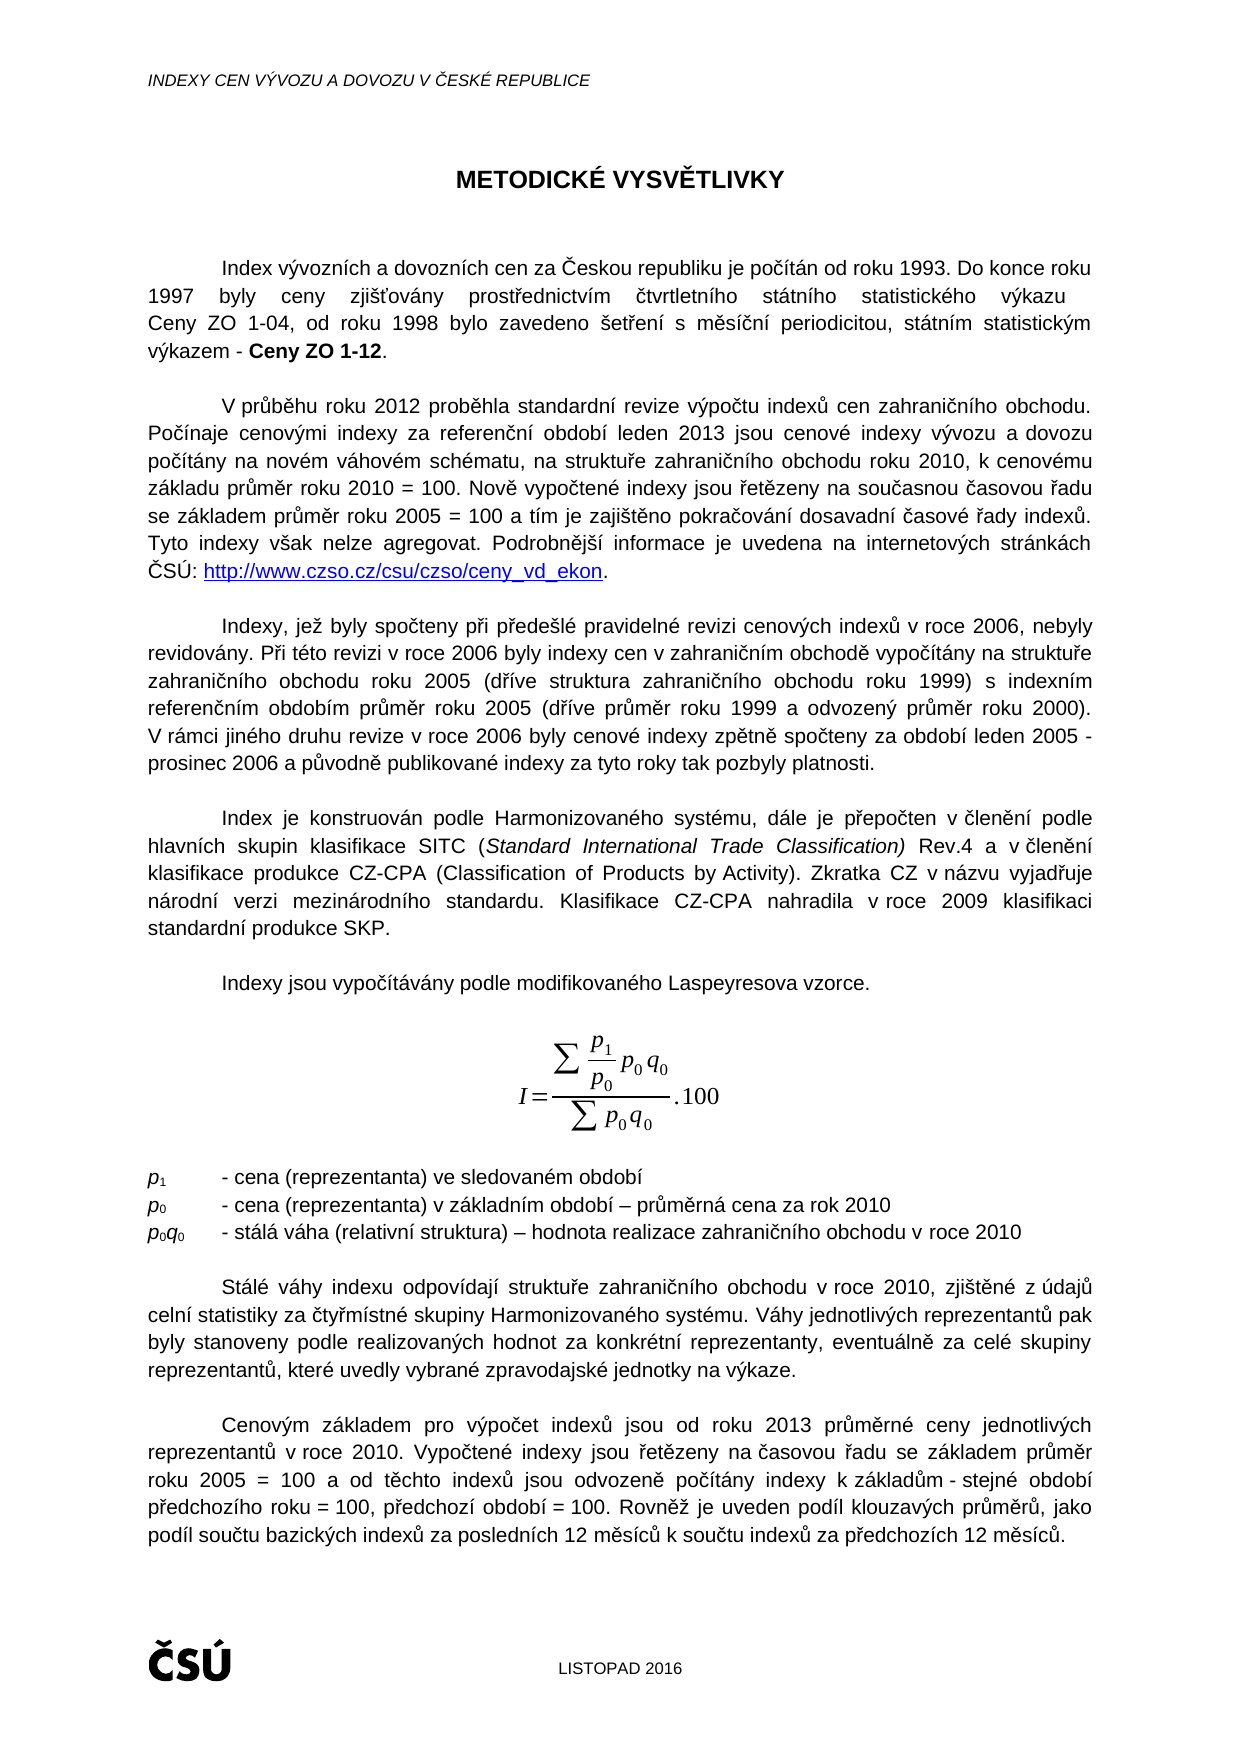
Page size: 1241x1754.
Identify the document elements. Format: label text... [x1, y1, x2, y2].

text p0q0 - stálá váha (relativní struktura) – hodnota realizace zahraničního obchodu v roce 2010 [148, 1220, 1092, 1244]
text Stálé váhy indexu odpovídají struktuře zahraničního obchodu v roce 2010, zjištěné z údajů celní statistiky za čtyřmístné skupiny Harmonizovaného systému. Váhy jednotlivých reprezentantů pak byly stanoveny podle realizovaných hodnot za konkrétní reprezentanty, eventuálně za celé skupiny reprezentantů, které uvedly vybrané zpravodajské jednotky na výkaze. [148, 1275, 1092, 1381]
text Index je konstruován podle Harmonizovaného systému, dále je přepočten v členění podle hlavních skupin klasifikace SITC (Standard International Trade Classification) Rev.4 a v členění klasifikace produkce CZ-CPA (Classification of Products by Activity). Zkratka CZ v názvu vyjadřuje národní verzi mezinárodního standardu. Klasifikace CZ-CPA nahradila v roce 2009 klasifikaci standardní produkce SKP. [148, 806, 1092, 940]
text p0 - cena (reprezentanta) v základním období – průměrná cena za rok 2010 [148, 1192, 1092, 1216]
text V průběhu roku 2012 proběhla standardní revize výpočtu indexů cen zahraničního obchodu. Počínaje cenovými indexy za referenční období leden 2013 jsou cenové indexy vývozu a dovozu počítány na novém váhovém schématu, na struktuře zahraničního obchodu roku 2010, k cenovému základu průměr roku 2010 = 100. Nově vypočtené indexy jsou řetězeny na současnou časovou řadu se základem průměr roku 2005 = 100 a tím je zajištěno pokračování dosavadní časové řady indexů. Tyto indexy však nelze agregovat. Podrobnější informace je uvedena na internetových stránkách ČSÚ: http://www.czso.cz/csu/czso/ceny_vd_ekon. [148, 394, 1092, 583]
text Cenovým základem pro výpočet indexů jsou od roku 2013 průměrné ceny jednotlivých reprezentantů v roce 2010. Vypočtené indexy jsou řetězeny na časovou řadu se základem průměr roku 2005 = 100 a od těchto indexů jsou odvozeně počítány indexy k základům - stejné období předchozího roku = 100, předchozí období = 100. Rovněž je uveden podíl klouzavých průměrů, jako podíl součtu bazických indexů za posledních 12 měsíců k součtu indexů za předchozích 12 měsíců. [148, 1412, 1092, 1546]
text p1 - cena (reprezentanta) ve sledovaném období [148, 1165, 1092, 1189]
text Indexy jsou vypočítávány podle modifikovaného Laspeyresova vzorce. [221, 971, 1092, 995]
text Indexy, jež byly spočteny při předešlé pravidelné revizi cenových indexů v roce 2006, nebyly revidovány. Při této revizi v roce 2006 byly indexy cen v zahraničním obchodě vypočítány na struktuře zahraničního obchodu roku 2005 (dříve struktura zahraničního obchodu roku 1999) s indexním referenčním obdobím průměr roku 2005 (dříve průměr roku 1999 a odvozený průměr roku 2000). V rámci jiného druhu revize v roce 2006 byly cenové indexy zpětně spočteny za období leden 2005 - prosinec 2006 a původně publikované indexy za tyto roky tak pozbyly platnosti. [148, 614, 1092, 775]
text Index vývozních a dovozních cen za Českou republiku je počítán od roku 1993. Do konce roku 1997 byly ceny zjišťovány prostřednictvím čtvrtletního státního statistického výkazu Ceny ZO 1-04, od roku 1998 bylo zavedeno šetření s měsíční periodicitou, státním statistickým výkazem - Ceny ZO 1-12. [148, 256, 1092, 363]
title METODICKÉ VYSVĚTLIVKY [148, 165, 1092, 194]
